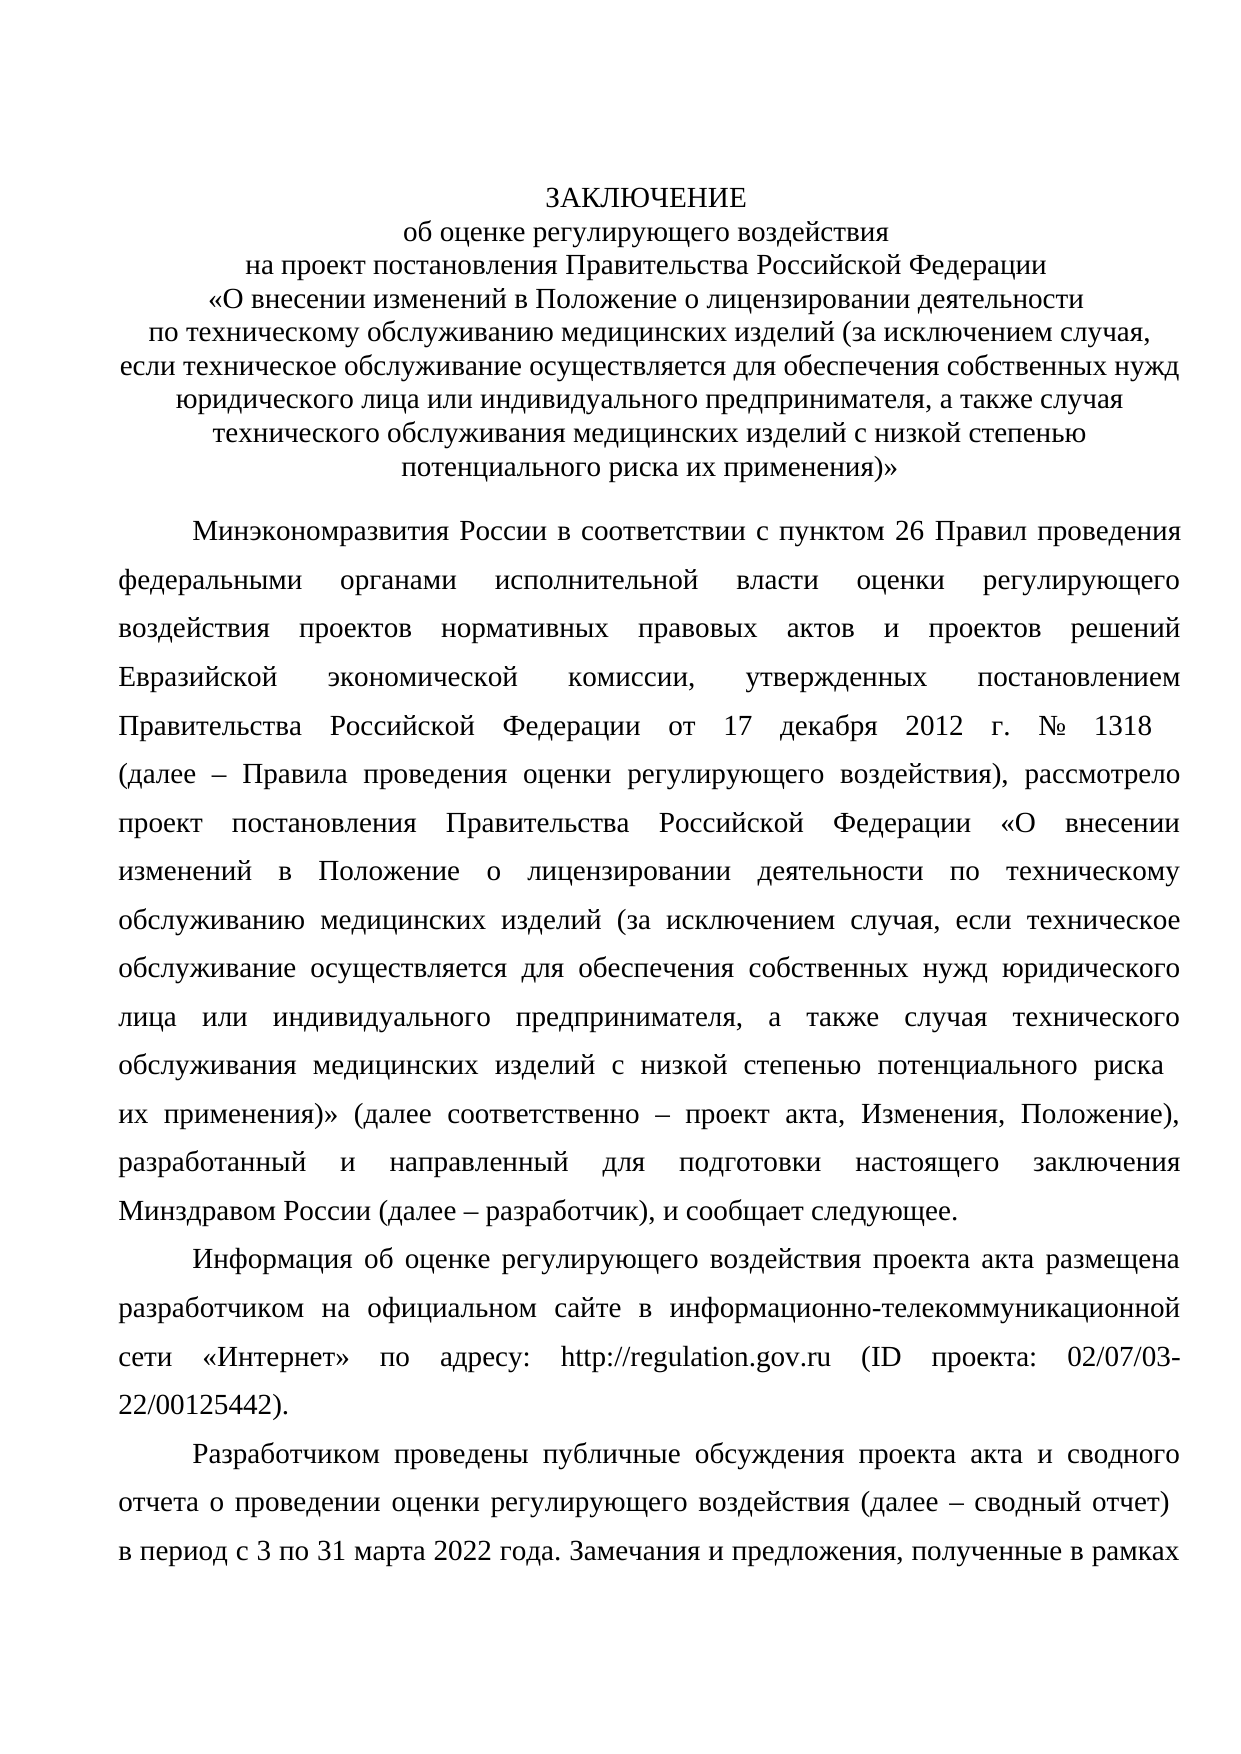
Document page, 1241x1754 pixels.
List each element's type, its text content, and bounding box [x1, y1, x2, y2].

text Минэкономразвития России в соответствии с пунктом 26 Правил проведения федеральными органами исполнительной власти оценки регулирующего воздействия проектов нормативных правовых актов и проектов решений Евразийской экономической комиссии, утвержденных постановлением Правительства Российской Федерации от 17 декабря 2012 г. № 1318 (далее – Правила проведения оценки регулирующего воздействия), рассмотрело проект постановления Правительства Российской Федерации «О внесении изменений в Положение о лицензировании деятельности по техническому обслуживанию медицинских изделий (за исключением случая, если техническое обслуживание осуществляется для обеспечения собственных нужд юридического лица или индивидуального предпринимателя, а также случая технического обслуживания медицинских изделий с низкой степенью потенциального риска их применения)» (далее соответственно – проект акта, Изменения, Положение), разработанный и направленный для подготовки настоящего заключения Минздравом России (далее – разработчик), и сообщает следующее. [118, 513, 1181, 1227]
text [118, 1436, 1181, 1566]
text Информация об оценке регулирующего воздействия проекта акта размещена разработчиком на официальном сайте в информационно-телекоммуникационной сети «Интернет» по адресу: http://regulation.gov.ru (ID проекта: 02/07/03-22/00125442). [118, 1242, 1181, 1421]
text ЗАКЛЮЧЕНИЕ об оценке регулирующего воздействия на проект постановления Правительства Российской Федерации «О внесении изменений в Положение о лицензировании деятельности по техническому обслуживанию медицинских изделий (за исключением случая, если техническое обслуживание осуществляется для обеспечения собственных нужд юридического лица или индивидуального предпринимателя, а также случая технического обслуживания медицинских изделий с низкой степенью потенциального риска их применения)» [118, 180, 1181, 482]
